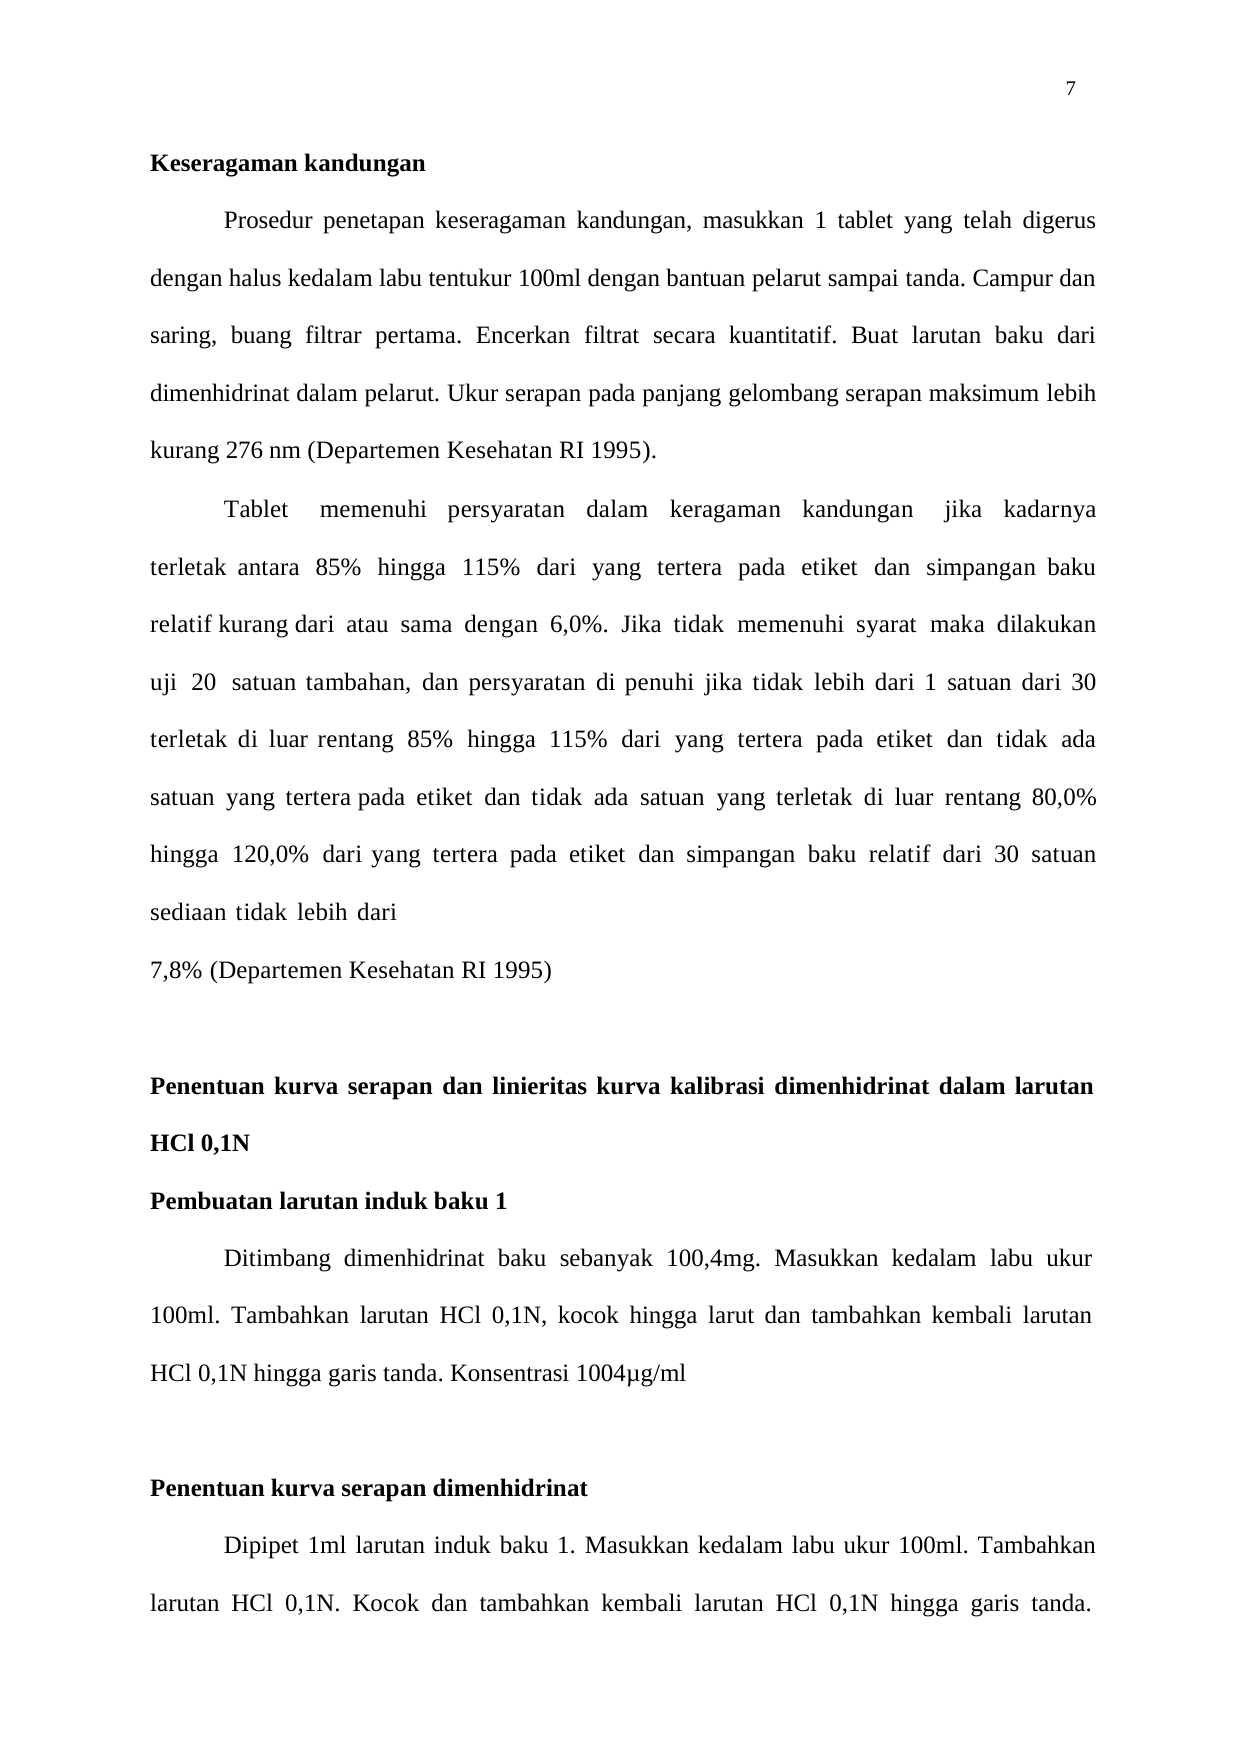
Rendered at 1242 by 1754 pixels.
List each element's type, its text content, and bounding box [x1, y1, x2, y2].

text Penentuan kurva serapan dimenhidrinat [150, 1473, 1104, 1502]
text Prosedur penetapan keseragaman kandungan, masukkan 1 tablet yang telah digerus dengan halus kedalam labu tentukur 100ml dengan bantuan pelarut sampai tanda. Campur dan saring, buang filtrar pertama. Encerkan filtrat secara kuantitatif. Buat larutan baku dari dimenhidrinat dalam pelarut. Ukur serapan pada panjang gelombang serapan maksimum lebih kurang 276 nm (Departemen Kesehatan RI 1995). [150, 206, 1096, 464]
text Penentuan kurva serapan dan linieritas kurva kalibrasi dimenhidrinat dalam larutan [150, 1071, 1104, 1099]
text HCl 0,1N hingga garis tanda. Konsentrasi 1004µg/ml [150, 1358, 1104, 1387]
text 7,8% (Departemen Kesehatan RI 1995) [150, 955, 1104, 984]
text Tablet memenuhi persyaratan dalam keragaman kandungan jika kadarnya terletak antara 85% hingga 115% dari yang tertera pada etiket dan simpangan baku relatif kurang dari atau sama dengan 6,0%. Jika tidak memenuhi syarat maka dilakukan uji 20 satuan tambahan, dan persyaratan di penuhi jika tidak lebih dari 1 satuan dari 30 terletak di luar rentang 85% hingga 115% dari yang tertera pada etiket dan tidak ada satuan yang tertera pada etiket dan tidak ada satuan yang terletak di luar rentang 80,0% hingga 120,0% dari yang tertera pada etiket dan simpangan baku relatif dari 30 satuan sediaan tidak lebih dari [150, 494, 1097, 925]
text Dipipet 1ml larutan induk baku 1. Masukkan kedalam labu ukur 100ml. Tambahkan larutan HCl 0,1N. Kocok dan tambahkan kembali larutan HCl 0,1N hingga garis tanda. [150, 1530, 1096, 1617]
text Ditimbang dimenhidrinat baku sebanyak 100,4mg. Masukkan kedalam labu ukur [224, 1243, 1104, 1272]
text Pembuatan larutan induk baku 1 [150, 1186, 1104, 1214]
text 100ml. Tambahkan larutan HCl 0,1N, kocok hingga larut dan tambahkan kembali larutan [150, 1300, 1104, 1329]
text HCl 0,1N [150, 1128, 1104, 1157]
text Keseragaman kandungan [150, 148, 1104, 177]
